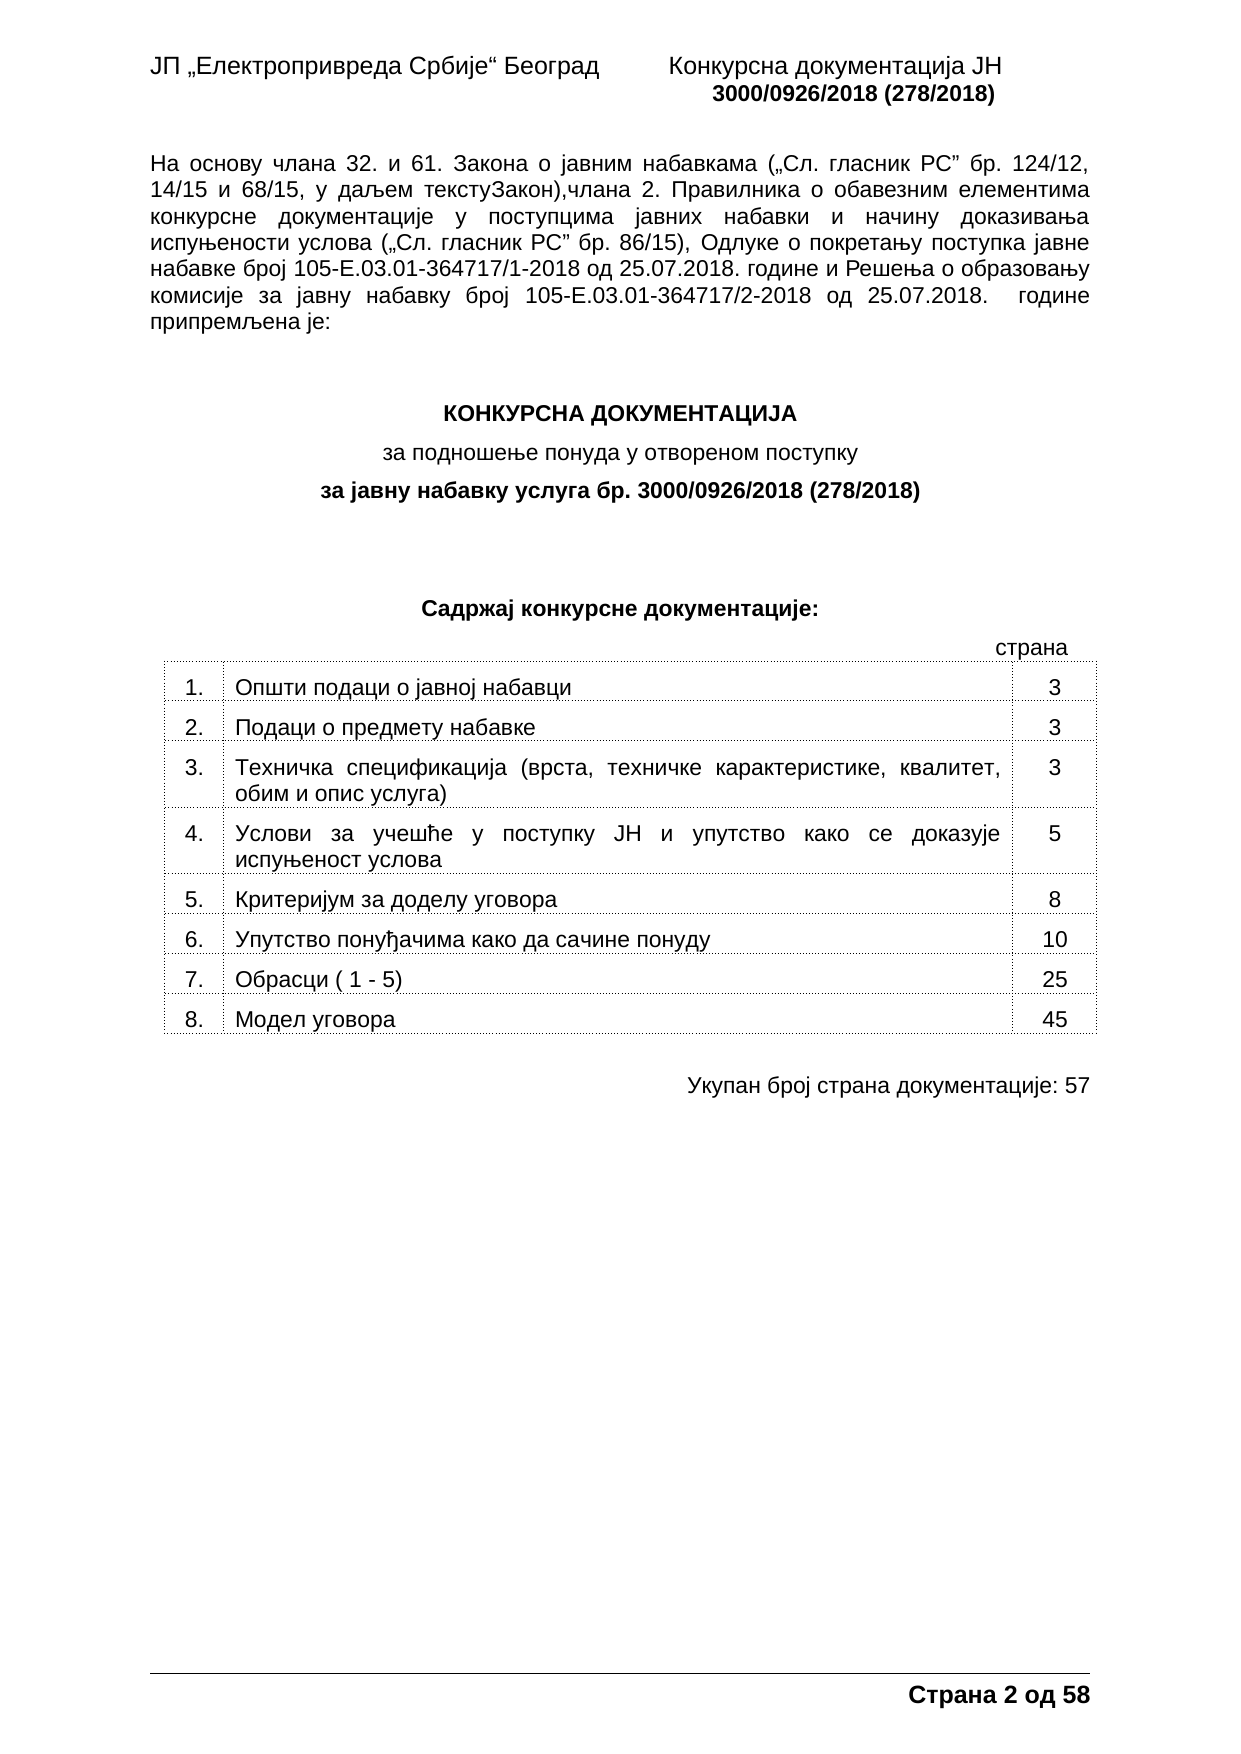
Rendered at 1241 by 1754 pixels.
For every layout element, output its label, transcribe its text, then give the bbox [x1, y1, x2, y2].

table_cell 4. [165, 807, 223, 873]
table_cell 5 [1013, 807, 1097, 873]
table_cell 6. [165, 913, 223, 953]
table_cell 2. [165, 700, 223, 740]
table_cell Критеријум за доделу уговора [224, 873, 1012, 913]
text На основу члана 32. и 61. Закона о јавним набавкама („Сл. гласник РС” бр. 124/12, 14/15 и 68/15, у даљем текстуЗакон),члана 2. Правилника о обавезним елементима конкурсне документације у поступцима јавних набавки и начину доказивања испуњености услова („Сл. гласник РС” бр. 86/15), Одлуке о покретању поступка јавне набавке број 105-Е.03.01-364717/1-2018 од 25.07.2018. године и Решења о образовању комисије за јавну набавку број 105-Е.03.01-364717/2-2018 од 25.07.2018. године припремљена је: [150, 150, 1090, 334]
text за подношење понуда у отвореном поступку [150, 438, 1090, 465]
table_cell 3 [1013, 740, 1097, 807]
text за јавну набавку услуга бр. 3000/0926/2018 (278/2018) [150, 477, 1090, 504]
table_header 3 [1013, 661, 1097, 700]
table_cell 7. [165, 953, 223, 992]
table_cell Услови за учешће у поступку ЈН и упутство како се доказује испуњеност услова [224, 807, 1012, 873]
table_cell 8. [165, 993, 223, 1032]
table_cell 10 [1013, 913, 1097, 953]
table_cell 3 [1013, 700, 1097, 740]
table_cell 5. [165, 873, 223, 913]
text Укупан број страна документације: 57 [150, 1072, 1090, 1099]
text КОНКУРСНА ДОКУМЕНТАЦИЈА [150, 400, 1090, 426]
table_cell Модел уговора [224, 993, 1012, 1032]
table_header 1. [165, 661, 223, 700]
table_header Општи подаци о јавној набавци [224, 661, 1012, 700]
table_cell Подаци о предмету набавке [224, 700, 1012, 740]
table_cell 45 [1013, 993, 1097, 1032]
table_cell Техничка спецификација (врста, техничке карактеристике, квалитет, обим и опис услуга) [224, 740, 1012, 807]
table_cell 8 [1013, 873, 1097, 913]
table_cell 3. [165, 740, 223, 807]
table_cell Обрасци ( 1 - 5) [224, 953, 1012, 992]
table_cell 25 [1013, 953, 1097, 992]
title страна [150, 634, 1090, 661]
title Садржај конкурсне документације: [150, 595, 1090, 622]
table_cell Упутство понуђачима како да сачине понуду [224, 913, 1012, 953]
